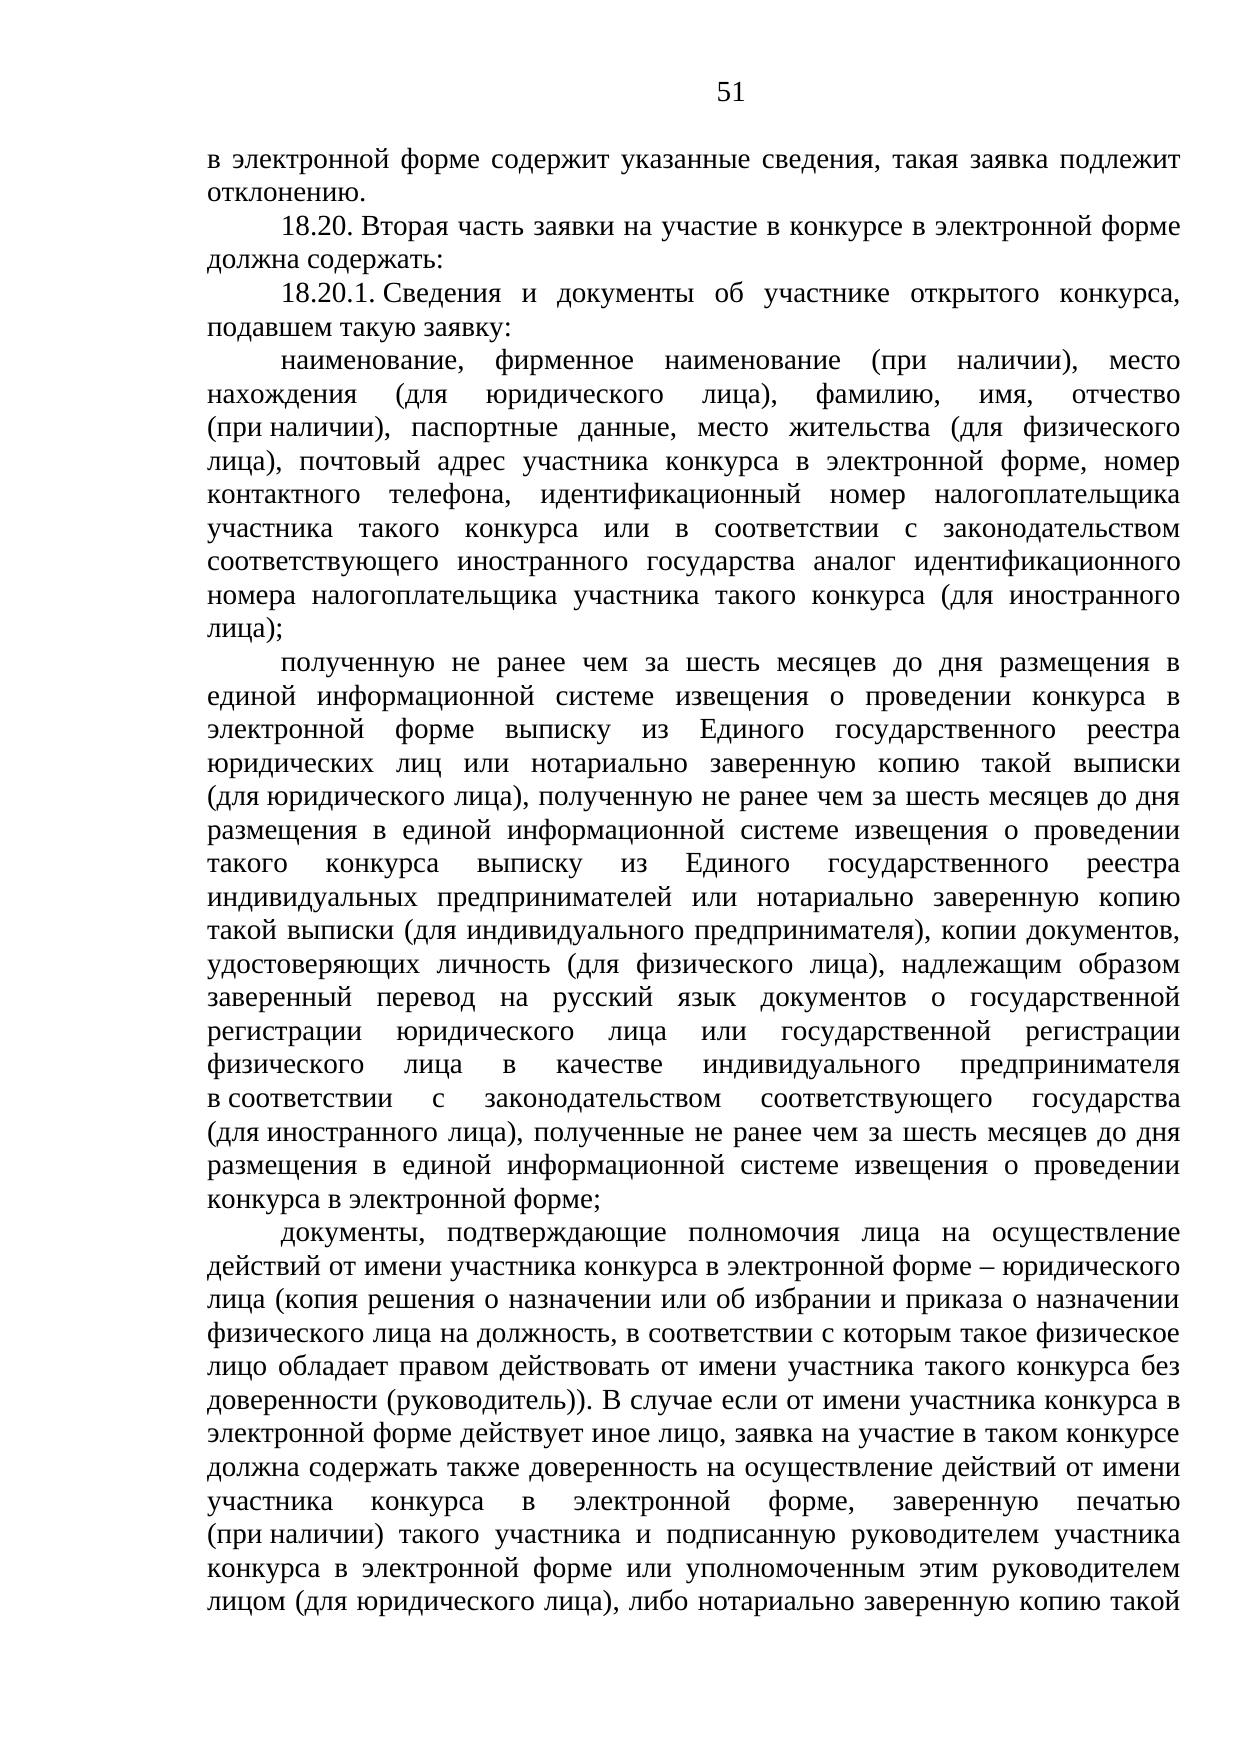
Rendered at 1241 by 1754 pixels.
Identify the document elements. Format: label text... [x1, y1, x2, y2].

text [207, 1214, 1181, 1617]
text полученную не ранее чем за шесть месяцев до дня размещения в единой информационной системе извещения о проведении конкурса в электронной форме выписку из Единого государственного реестра юридических лиц или нотариально заверенную копию такой выписки (для юридического лица), полученную не ранее чем за шесть месяцев до дня размещения в единой информационной системе извещения о проведении такого конкурса выписку из Единого государственного реестра индивидуальных предпринимателей или нотариально заверенную копию такой выписки (для индивидуального предпринимателя), копии документов, удостоверяющих личность (для физического лица), надлежащим образом заверенный перевод на русский язык документов о государственной регистрации юридического лица или государственной регистрации физического лица в качестве индивидуального предпринимателя в соответствии с законодательством соответствующего государства (для иностранного лица), полученные не ранее чем за шесть месяцев до дня размещения в единой информационной системе извещения о проведении конкурса в электронной форме; [207, 644, 1181, 1214]
text наименование, фирменное наименование (при наличии), место нахождения (для юридического лица), фамилию, имя, отчество (при наличии), паспортные данные, место жительства (для физического лица), почтовый адрес участника конкурса в электронной форме, номер контактного телефона, идентификационный номер налогоплательщика участника такого конкурса или в соответствии с законодательством соответствующего иностранного государства аналог идентификационного номера налогоплательщика участника такого конкурса (для иностранного лица); [207, 342, 1181, 644]
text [207, 141, 1181, 208]
text 18.20.1. Сведения и документы об участнике открытого конкурса, подавшем такую заявку: [207, 275, 1181, 342]
text 18.20. Вторая часть заявки на участие в конкурсе в электронной форме должна содержать: [207, 208, 1181, 275]
